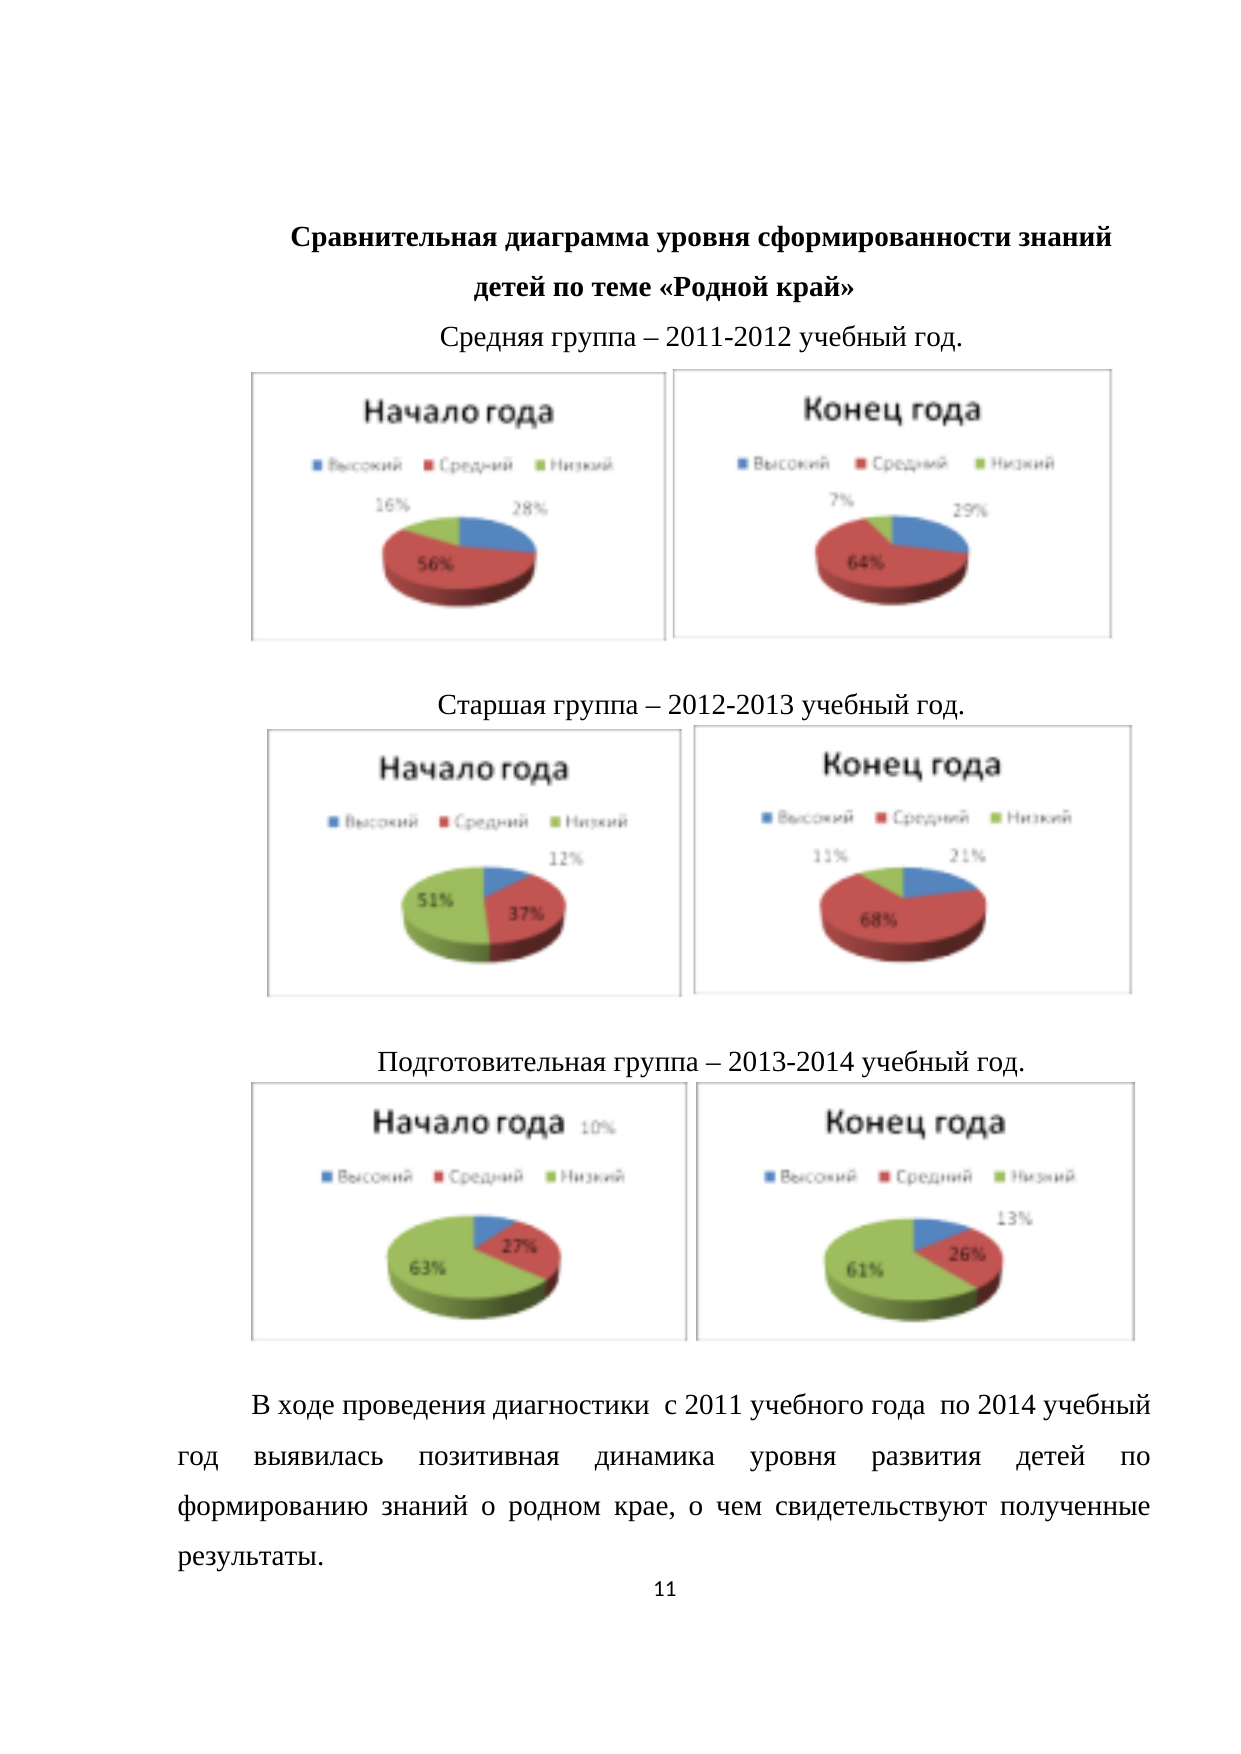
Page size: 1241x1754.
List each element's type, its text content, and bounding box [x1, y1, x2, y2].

text Старшая группа – 2012-2013 учебный год. [177, 687, 1152, 721]
text В ходе проведения диагностики с 2011 учебного года по 2014 учебный год выявилась позитивная динамика уровня развития детей по формированию знаний о родном крае, о чем свидетельствуют полученные результаты. [177, 1387, 1152, 1572]
text Средняя группа – 2011-2012 учебный год. [177, 319, 1152, 353]
text Подготовительная группа – 2013-2014 учебный год. [177, 1044, 1152, 1077]
text Сравнительная диаграмма уровня сформированности знаний детей по теме «Родной край» [177, 219, 1152, 303]
